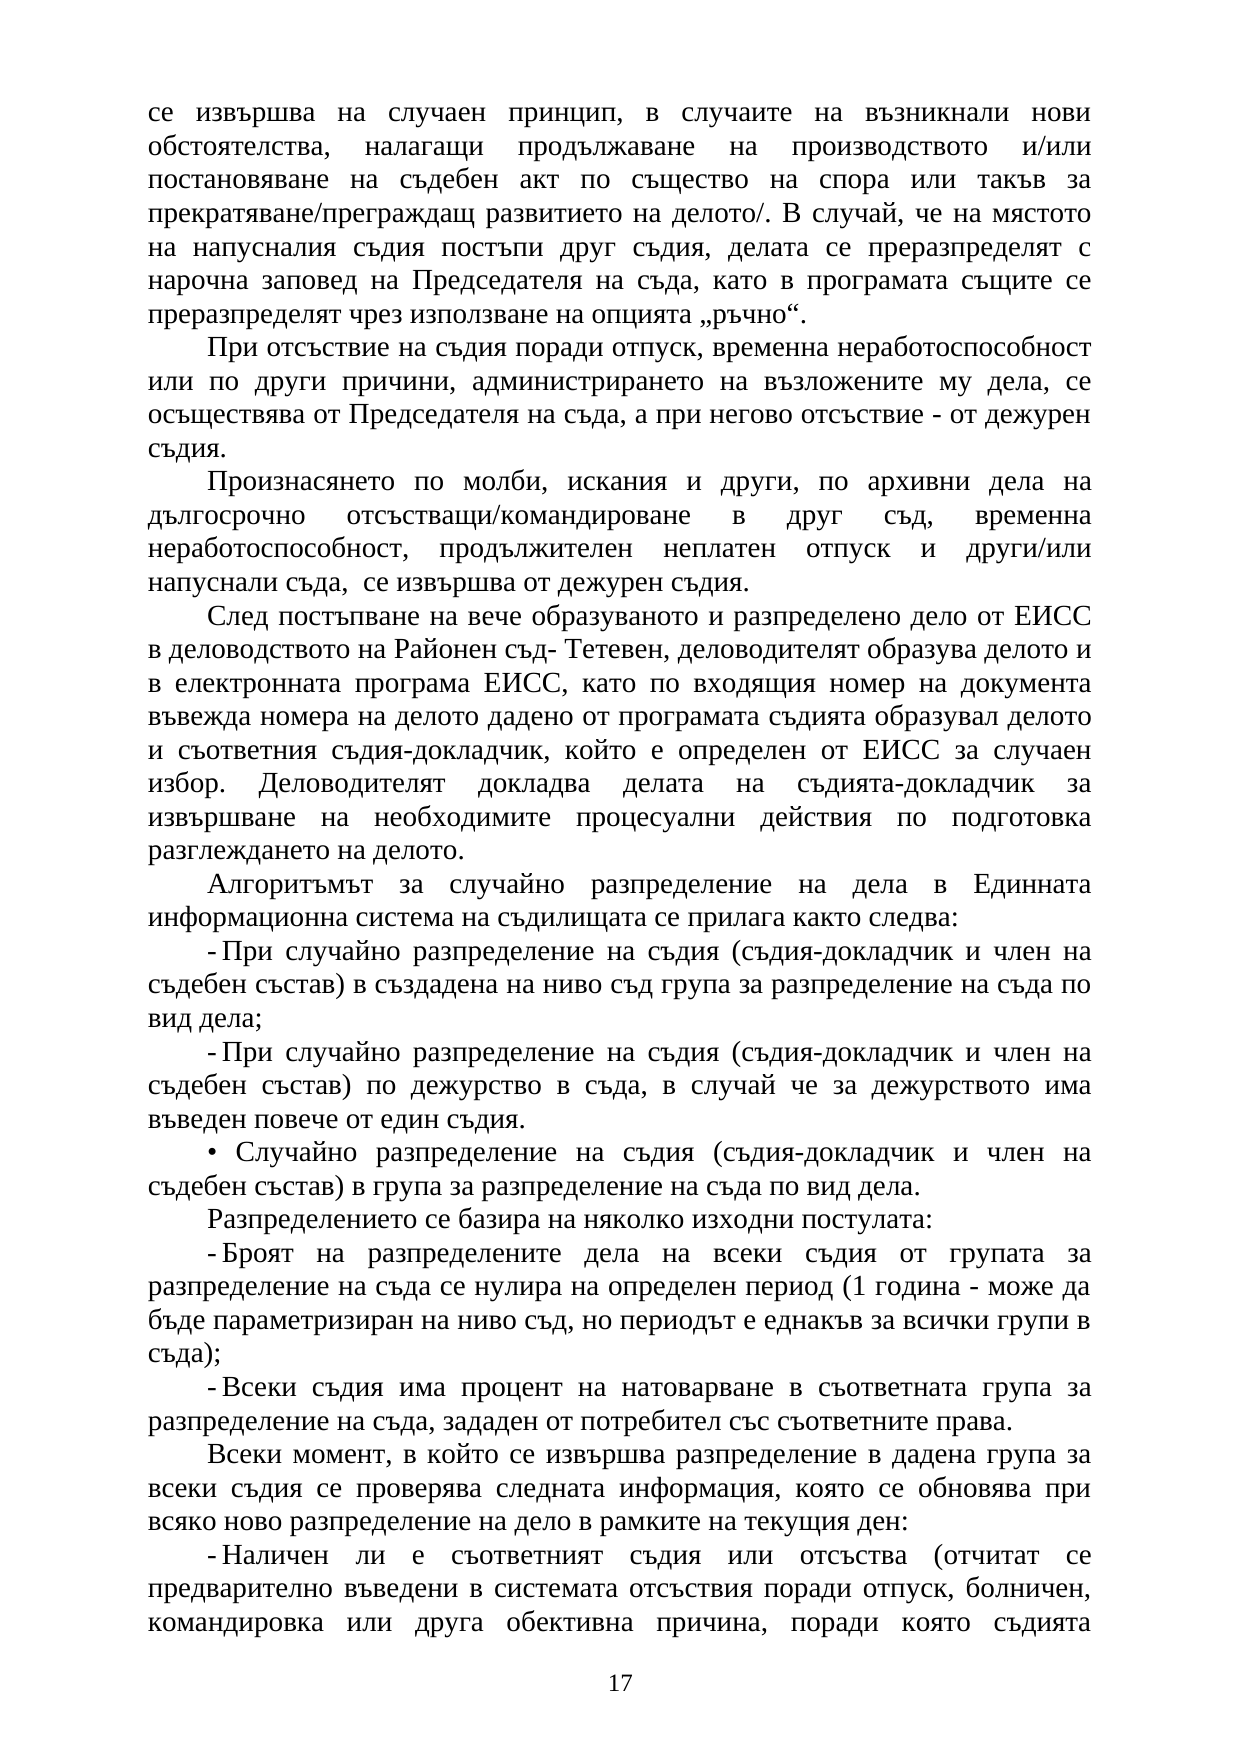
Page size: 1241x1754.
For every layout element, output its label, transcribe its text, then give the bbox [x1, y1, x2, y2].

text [148, 94, 1092, 329]
text Разпределението се базира на няколко изходни постулата: [148, 1201, 1092, 1235]
text Всеки момент, в който се извършва разпределение в дадена група за всеки съдия се проверява следната информация, която се обновява при всяко ново разпределение на дело в рамките на текущия ден: [148, 1436, 1092, 1537]
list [148, 1537, 1092, 1637]
text Алгоритъмът за случайно разпределение на дела в Единната информационна система на съдилищата се прилага както следва: [148, 866, 1092, 933]
text Произнасянето по молби, искания и други, по архивни дела на дългосрочно отсъстващи/командироване в друг съд, временна неработоспособност, продължителен неплатен отпуск и други/или напуснали съда, се извършва от дежурен съдия. [148, 463, 1092, 598]
list Броят на разпределените дела на всеки съдия от групата за разпределение на съда се нулира на определен период (1 година - може да бъде параметризиран на ниво съд, но периодът е еднакъв за всички групи в съда); [148, 1235, 1092, 1369]
text • Случайно разпределение на съдия (съдия-докладчик и член на съдебен състав) в група за разпределение на съда по вид дела. [148, 1134, 1092, 1201]
list При случайно разпределение на съдия (съдия-докладчик и член на съдебен състав) по дежурство в съда, в случай че за дежурството има въведен повече от един съдия. [148, 1034, 1092, 1134]
list При случайно разпределение на съдия (съдия-докладчик и член на съдебен състав) в създадена на ниво съд група за разпределение на съда по вид дела; [148, 933, 1092, 1034]
text При отсъствие на съдия поради отпуск, временна неработоспособност или по други причини, администрирането на възложените му дела, се осъществява от Председателя на съда, а при негово отсъствие - от дежурен съдия. [148, 329, 1092, 463]
text След постъпване на вече образуваното и разпределено дело от ЕИСС в деловодството на Районен съд- Тетевен, деловодителят образува делото и в електронната програма ЕИСС, като по входящия номер на документа въвежда номера на делото дадено от програмата съдията образувал делото и съответния съдия-докладчик, който е определен от ЕИСС за случаен избор. Деловодителят докладва делата на съдията-докладчик за извършване на необходимите процесуални действия по подготовка разглеждането на делото. [148, 598, 1092, 866]
list Всеки съдия има процент на натоварване в съответната група за разпределение на съда, зададен от потребител със съответните права. [148, 1369, 1092, 1436]
